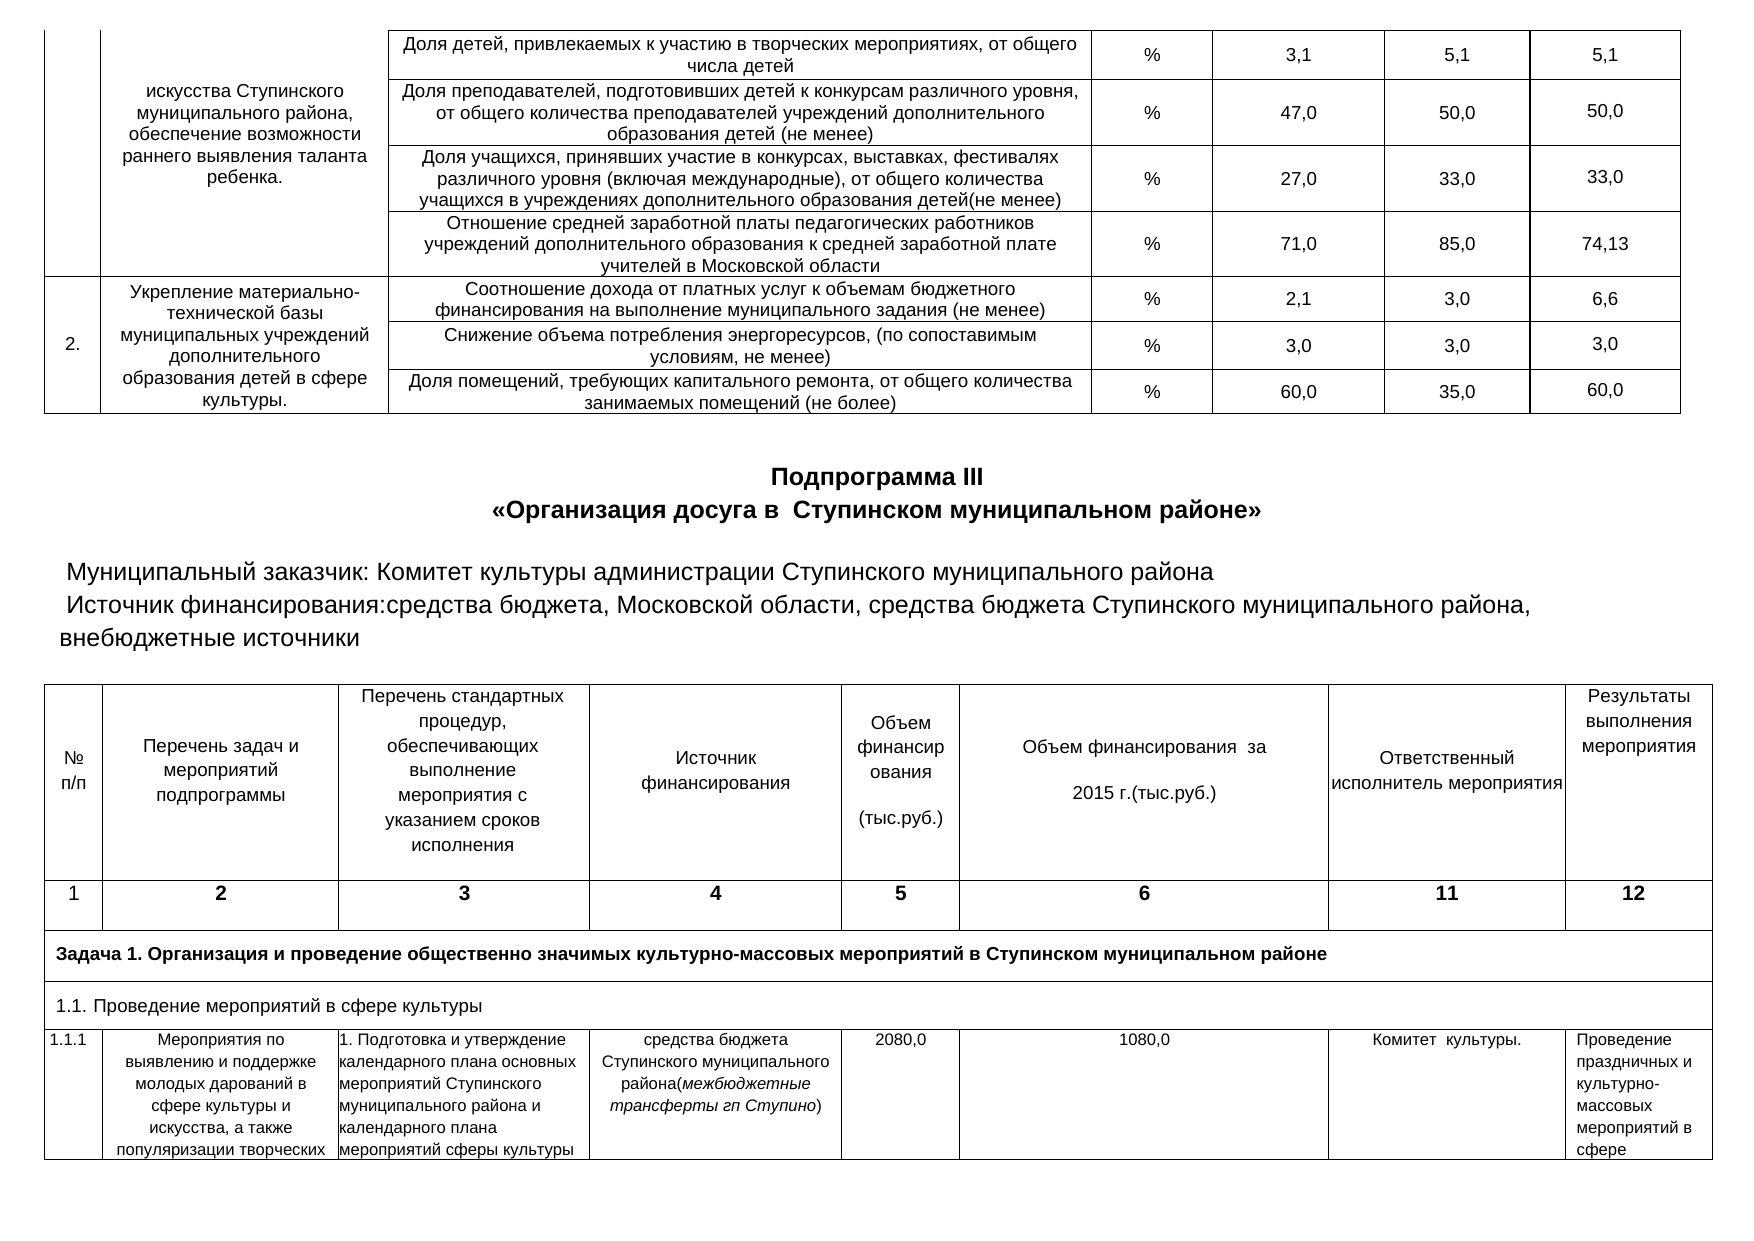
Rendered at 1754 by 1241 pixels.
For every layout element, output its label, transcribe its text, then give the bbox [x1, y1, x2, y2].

table_cell 3,0 [1531, 322, 1680, 369]
table_cell % [1092, 370, 1212, 413]
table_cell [1566, 1030, 1712, 1159]
table_cell 50,0 [1531, 80, 1680, 145]
table_cell % [1092, 146, 1212, 211]
table_cell Отношение средней заработной платы педагогических работников учреждений дополнительного образования к средней заработной плате учителей в Московской области [389, 212, 1091, 276]
table_cell 4 [590, 881, 841, 929]
table_cell 35,0 [1385, 370, 1529, 413]
table_cell 3,1 [1213, 31, 1384, 79]
table_cell % [1092, 31, 1212, 79]
table_cell Задача 1. Организация и проведение общественно значимых культурно-массовых мероприятий в Ступинском муниципальном районе [45, 931, 1712, 981]
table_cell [339, 1030, 589, 1159]
table_header Перечень задач и мероприятий подпрограммы [103, 685, 338, 880]
table_cell 60,0 [1213, 370, 1384, 413]
text «Организация досуга в Ступинском муниципальном районе» [59, 495, 1695, 524]
text Муниципальный заказчик: Комитет культуры администрации Ступинского муниципального района [59, 557, 1695, 586]
table_cell Доля детей, привлекаемых к участию в творческих мероприятиях, от общего числа детей [389, 31, 1091, 79]
table_cell % [1092, 277, 1212, 321]
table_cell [590, 1030, 841, 1159]
table_cell Доля помещений, требующих капитального ремонта, от общего количества занимаемых помещений (не более) [389, 370, 1091, 413]
table_cell % [1092, 322, 1212, 369]
table_header Источник финансирования [590, 685, 841, 880]
table_cell % [1092, 212, 1212, 276]
table_cell 3,0 [1213, 322, 1384, 369]
table_cell 85,0 [1385, 212, 1529, 276]
table_cell 27,0 [1213, 146, 1384, 211]
table_cell 6 [960, 881, 1328, 929]
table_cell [103, 1030, 338, 1159]
table_cell Доля преподавателей, подготовивших детей к конкурсам различного уровня, от общего количества преподавателей учреждений дополнительного образования детей (не менее) [389, 80, 1091, 145]
table_header № п/п [45, 685, 102, 880]
table_header Объем финансирования (тыс.руб.) [842, 685, 959, 880]
table_cell 1080,0 [960, 1030, 1328, 1159]
table_cell 2080,0 [842, 1030, 959, 1159]
table_header Результаты выполнения мероприятия [1566, 685, 1712, 880]
table_cell 74,13 [1531, 212, 1680, 276]
table_cell 12 [1566, 881, 1712, 929]
table_cell 2 [103, 881, 338, 929]
table_cell 5,1 [1385, 31, 1529, 79]
table_cell Проведение мероприятий в сфере культуры [45, 982, 1712, 1028]
text Источник финансирования:средства бюджета, Московской области, средства бюджета Ступинского муниципального района, внебюджетные источники [59, 590, 1695, 652]
table_cell 3,0 [1385, 277, 1529, 321]
table_cell искусства Ступинского муниципального района, обеспечение возможности раннего выявления таланта ребенка. [101, 79, 388, 276]
table_cell 33,0 [1385, 146, 1529, 211]
table_cell 3,0 [1385, 322, 1529, 369]
table_cell Соотношение дохода от платных услуг к объемам бюджетного финансирования на выполнение муниципального задания (не менее) [389, 277, 1091, 321]
table_header Перечень стандартных процедур, обеспечивающих выполнение мероприятия с указанием сроков исполнения [339, 685, 589, 880]
table_cell Доля учащихся, принявших участие в конкурсах, выставках, фестивалях различного уровня (включая международные), от общего количества учащихся в учреждениях дополнительного образования детей(не менее) [389, 146, 1091, 211]
table_cell 3 [339, 881, 589, 929]
table_cell Комитет культуры. [1329, 1030, 1565, 1159]
table_cell 11 [1329, 881, 1565, 929]
table_cell 1.1.1 [45, 1030, 102, 1159]
table_cell 47,0 [1213, 80, 1384, 145]
text Подпрограмма III [59, 462, 1695, 491]
table_cell 6,6 [1531, 277, 1680, 321]
table_cell Снижение объема потребления энергоресурсов, (по сопоставимым условиям, не менее) [389, 322, 1091, 369]
table_cell 5,1 [1531, 31, 1680, 79]
table_cell 2,1 [1213, 277, 1384, 321]
table_cell 50,0 [1385, 80, 1529, 145]
table_cell 71,0 [1213, 212, 1384, 276]
table_header Ответственный исполнитель мероприятия [1329, 685, 1565, 880]
table_cell Укрепление материально-технической базы муниципальных учреждений дополнительного образования детей в сфере культуры. [101, 277, 388, 413]
table_cell 1 [45, 881, 102, 929]
table_cell % [1092, 80, 1212, 145]
table_header Объем финансирования за 2015 г.(тыс.руб.) [960, 685, 1328, 880]
table_cell 5 [842, 881, 959, 929]
table_cell 33,0 [1531, 146, 1680, 211]
table_cell 2. [45, 277, 100, 413]
table_cell 60,0 [1531, 370, 1680, 413]
